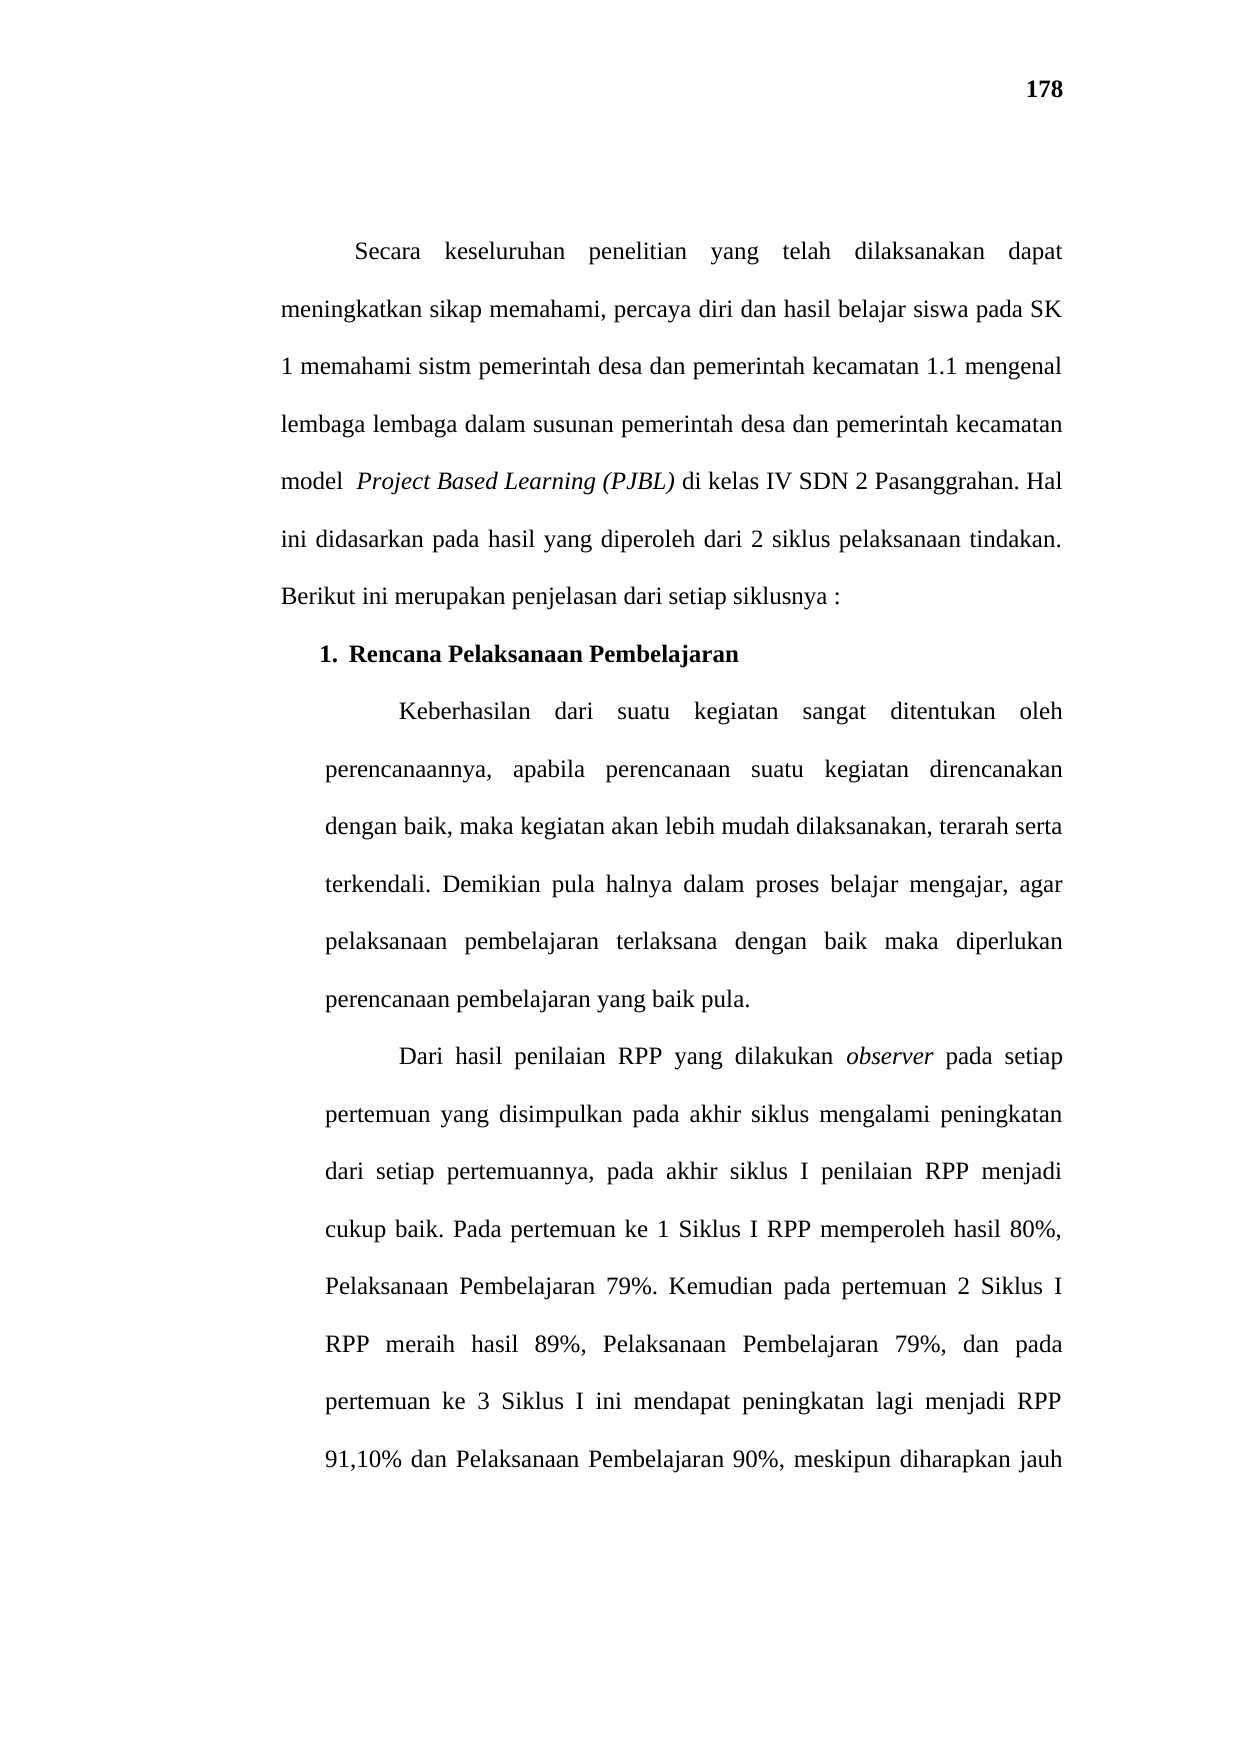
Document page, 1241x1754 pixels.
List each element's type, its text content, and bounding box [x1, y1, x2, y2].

text Secara keseluruhan penelitian yang telah dilaksanakan dapat meningkatkan sikap memahami, percaya diri dan hasil belajar siswa pada SK 1 memahami sistm pemerintah desa dan pemerintah kecamatan 1.1 mengenal lembaga lembaga dalam susunan pemerintah desa dan pemerintah kecamatan model Project Based Learning (PJBL) di kelas IV SDN 2 Pasanggrahan. Hal ini didasarkan pada hasil yang diperoleh dari 2 siklus pelaksanaan tindakan. Berikut ini merupakan penjelasan dari setiap siklusnya : [281, 236, 1063, 610]
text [325, 1041, 1063, 1472]
text Keberhasilan dari suatu kegiatan sangat ditentukan oleh perencanaannya, apabila perencanaan suatu kegiatan direncanakan dengan baik, maka kegiatan akan lebih mudah dilaksanakan, terarah serta terkendali. Demikian pula halnya dalam proses belajar mengajar, agar pelaksanaan pembelajaran terlaksana dengan baik maka diperlukan perencanaan pembelajaran yang baik pula. [325, 696, 1063, 1012]
list Rencana Pelaksanaan Pembelajaran [319, 639, 1063, 667]
